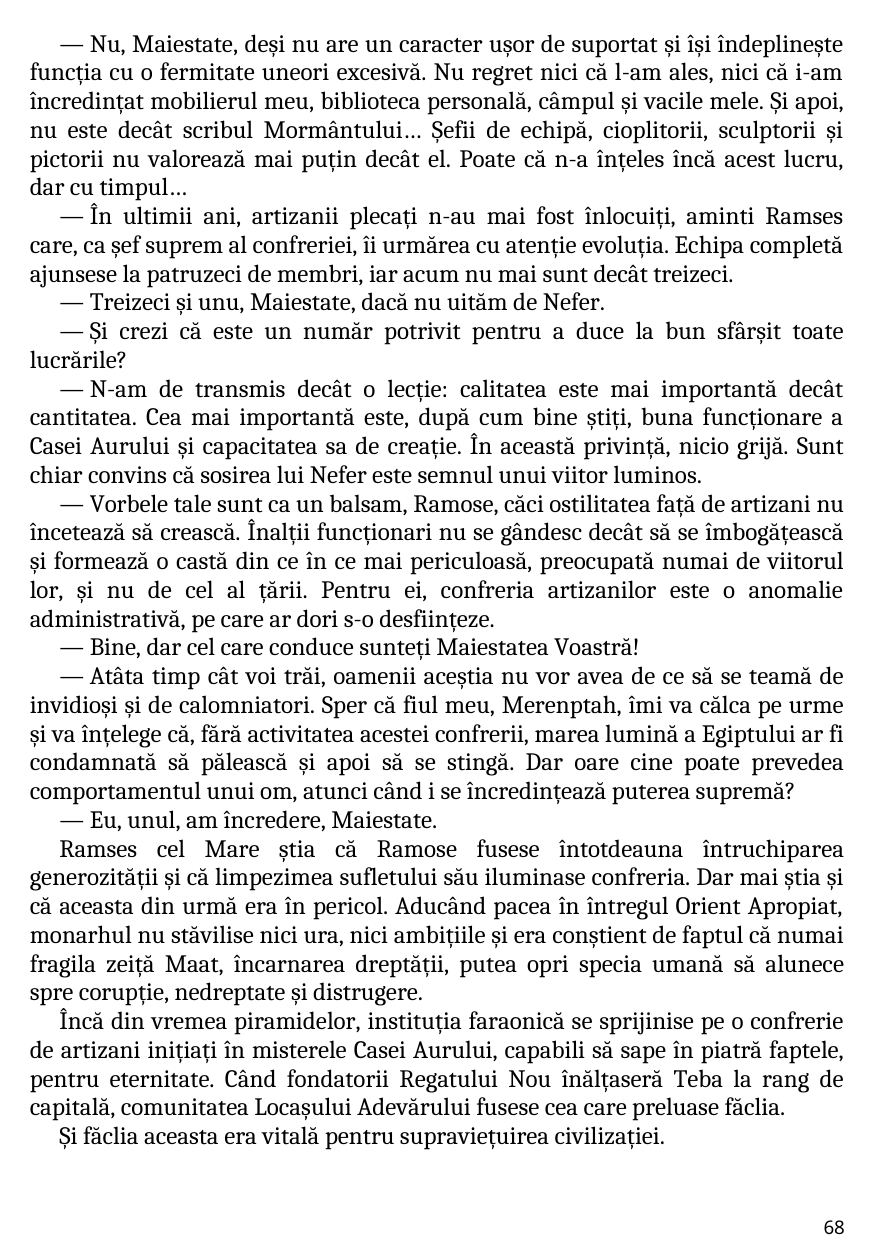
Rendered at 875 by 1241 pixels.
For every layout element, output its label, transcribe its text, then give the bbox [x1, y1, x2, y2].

text Încă din vremea piramidelor, instituția faraonică se sprijinise pe o confrerie de artizani inițiați în misterele Casei Aurului, capabili să sape în piatră faptele, pentru eternitate. Când fondatorii Regatului Nou înălțaseră Teba la rang de capitală, comunitatea Locașului Adevărului fusese cea care preluase făclia. [29, 1007, 844, 1122]
text — Atâta timp cât voi trăi, oamenii aceștia nu vor avea de ce să se teamă de invidioși și de calomniatori. Sper că fiul meu, Merenptah, îmi va călca pe urme și va înțelege că, fără activitatea acestei confrerii, marea lumină a Egiptului ar fi condamnată să pălească și apoi să se stingă. Dar oare cine poate prevedea comportamentul unui om, atunci când i se încredințează puterea supremă? [29, 662, 844, 806]
text — Vorbele tale sunt ca un balsam, Ramose, căci ostilitatea față de artizani nu încetează să crească. Înalții funcționari nu se gândesc decât să se îmbogățească și formează o castă din ce în ce mai periculoasă, preocupată numai de viitorul lor, și nu de cel al țării. Pentru ei, confreria artizanilor este o anomalie administrativă, pe care ar dori s-o desființeze. [29, 489, 844, 633]
text — Și crezi că este un număr potrivit pentru a duce la bun sfârșit toate lucrările? [29, 317, 844, 374]
text Ramses cel Mare știa că Ramose fusese întotdeauna întruchiparea generozității și că limpezimea sufletului său iluminase confreria. Dar mai știa și că aceasta din urmă era în pericol. Aducând pacea în întregul Orient Apropiat, monarhul nu stăvilise nici ura, nici ambițiile și era conștient de faptul că numai fragila zeiță Maat, încarnarea dreptății, putea opri specia umană să alunece spre corupție, nedreptate și distrugere. [29, 834, 844, 1007]
text — Eu, unul, am încredere, Maiestate. [29, 806, 844, 834]
text Și făclia aceasta era vitală pentru supraviețuirea civilizației. [29, 1122, 844, 1151]
text — Bine, dar cel care conduce sunteți Maiestatea Voastră! [29, 633, 844, 662]
text — Nu, Maiestate, deși nu are un caracter ușor de suportat și își îndeplinește funcția cu o fermitate uneori excesivă. Nu regret nici că l-am ales, nici că i-am încredințat mobilierul meu, biblioteca personală, câmpul și vacile mele. Și apoi, nu este decât scribul Mormântului… Șefii de echipă, cioplitorii, sculptorii și pictorii nu valorează mai puțin decât el. Poate că n-a înțeles încă acest lucru, dar cu timpul… [29, 29, 844, 202]
text — N-am de transmis decât o lecție: calitatea este mai importantă decât cantitatea. Cea mai importantă este, după cum bine știți, buna funcționare a Casei Aurului și capacitatea sa de creație. În această privință, nicio grijă. Sunt chiar convins că sosirea lui Nefer este semnul unui viitor luminos. [29, 374, 844, 489]
text — Treizeci și unu, Maiestate, dacă nu uităm de Nefer. [29, 288, 844, 317]
text — În ultimii ani, artizanii plecați n-au mai fost înlocuiți, aminti Ramses care, ca șef suprem al confreriei, îi urmărea cu atenție evoluția. Echipa completă ajunsese la patruzeci de membri, iar acum nu mai sunt decât treizeci. [29, 202, 844, 288]
